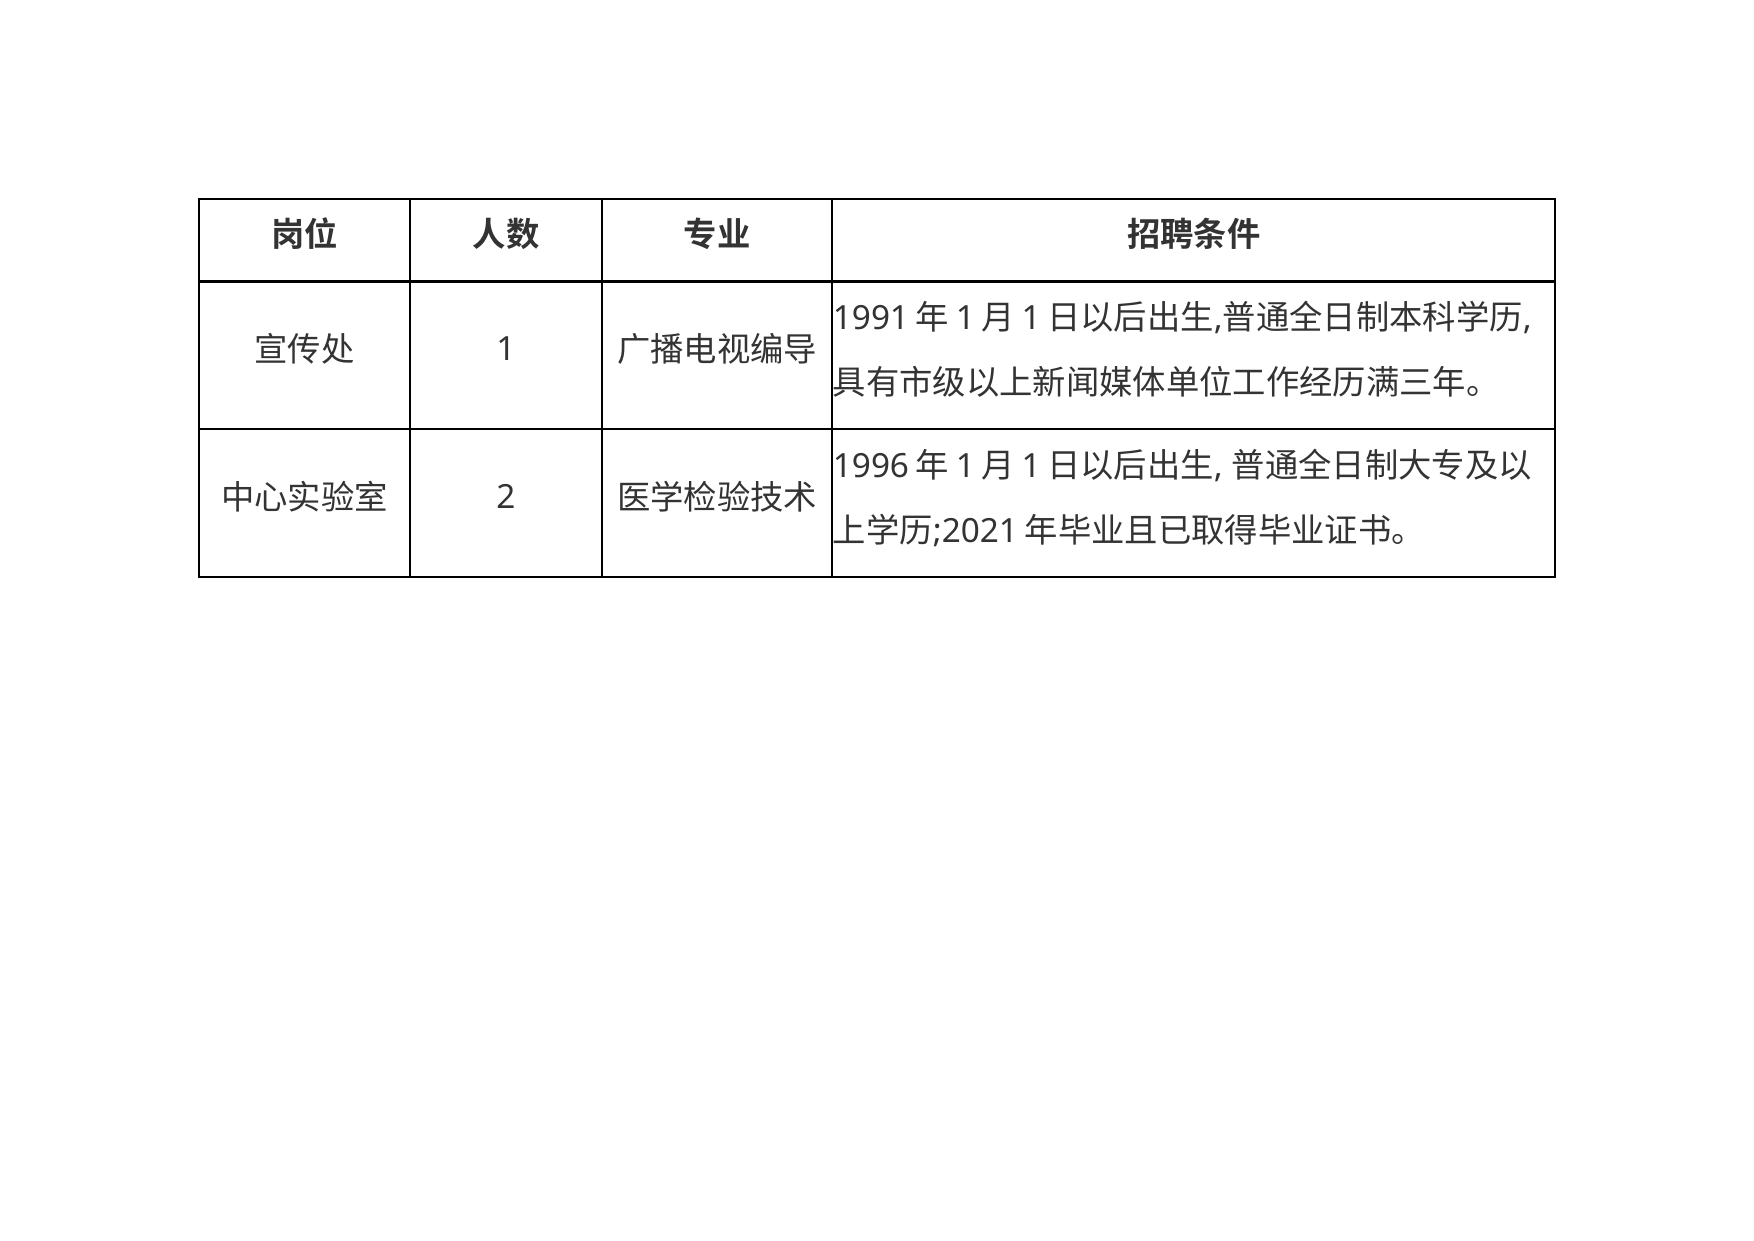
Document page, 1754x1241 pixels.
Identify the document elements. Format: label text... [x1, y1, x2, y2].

table_cell 1996年1月1日以后出生, 普通全日制大专及以上学历;2021年毕业且已取得毕业证书。 [833, 430, 1554, 576]
table_header 专业 [603, 200, 831, 280]
table_header 招聘条件 [833, 200, 1554, 280]
table_header 人数 [411, 200, 601, 280]
table_cell 1 [411, 283, 601, 428]
table_cell 中心实验室 [200, 430, 409, 576]
table_cell 广播电视编导 [603, 283, 831, 428]
table_cell 1991年1月1日以后出生,普通全日制本科学历,具有市级以上新闻媒体单位工作经历满三年。 [833, 283, 1554, 428]
table_cell 医学检验技术 [603, 430, 831, 576]
table_header 岗位 [200, 200, 409, 280]
table_cell 宣传处 [200, 283, 409, 428]
table_cell 2 [411, 430, 601, 576]
